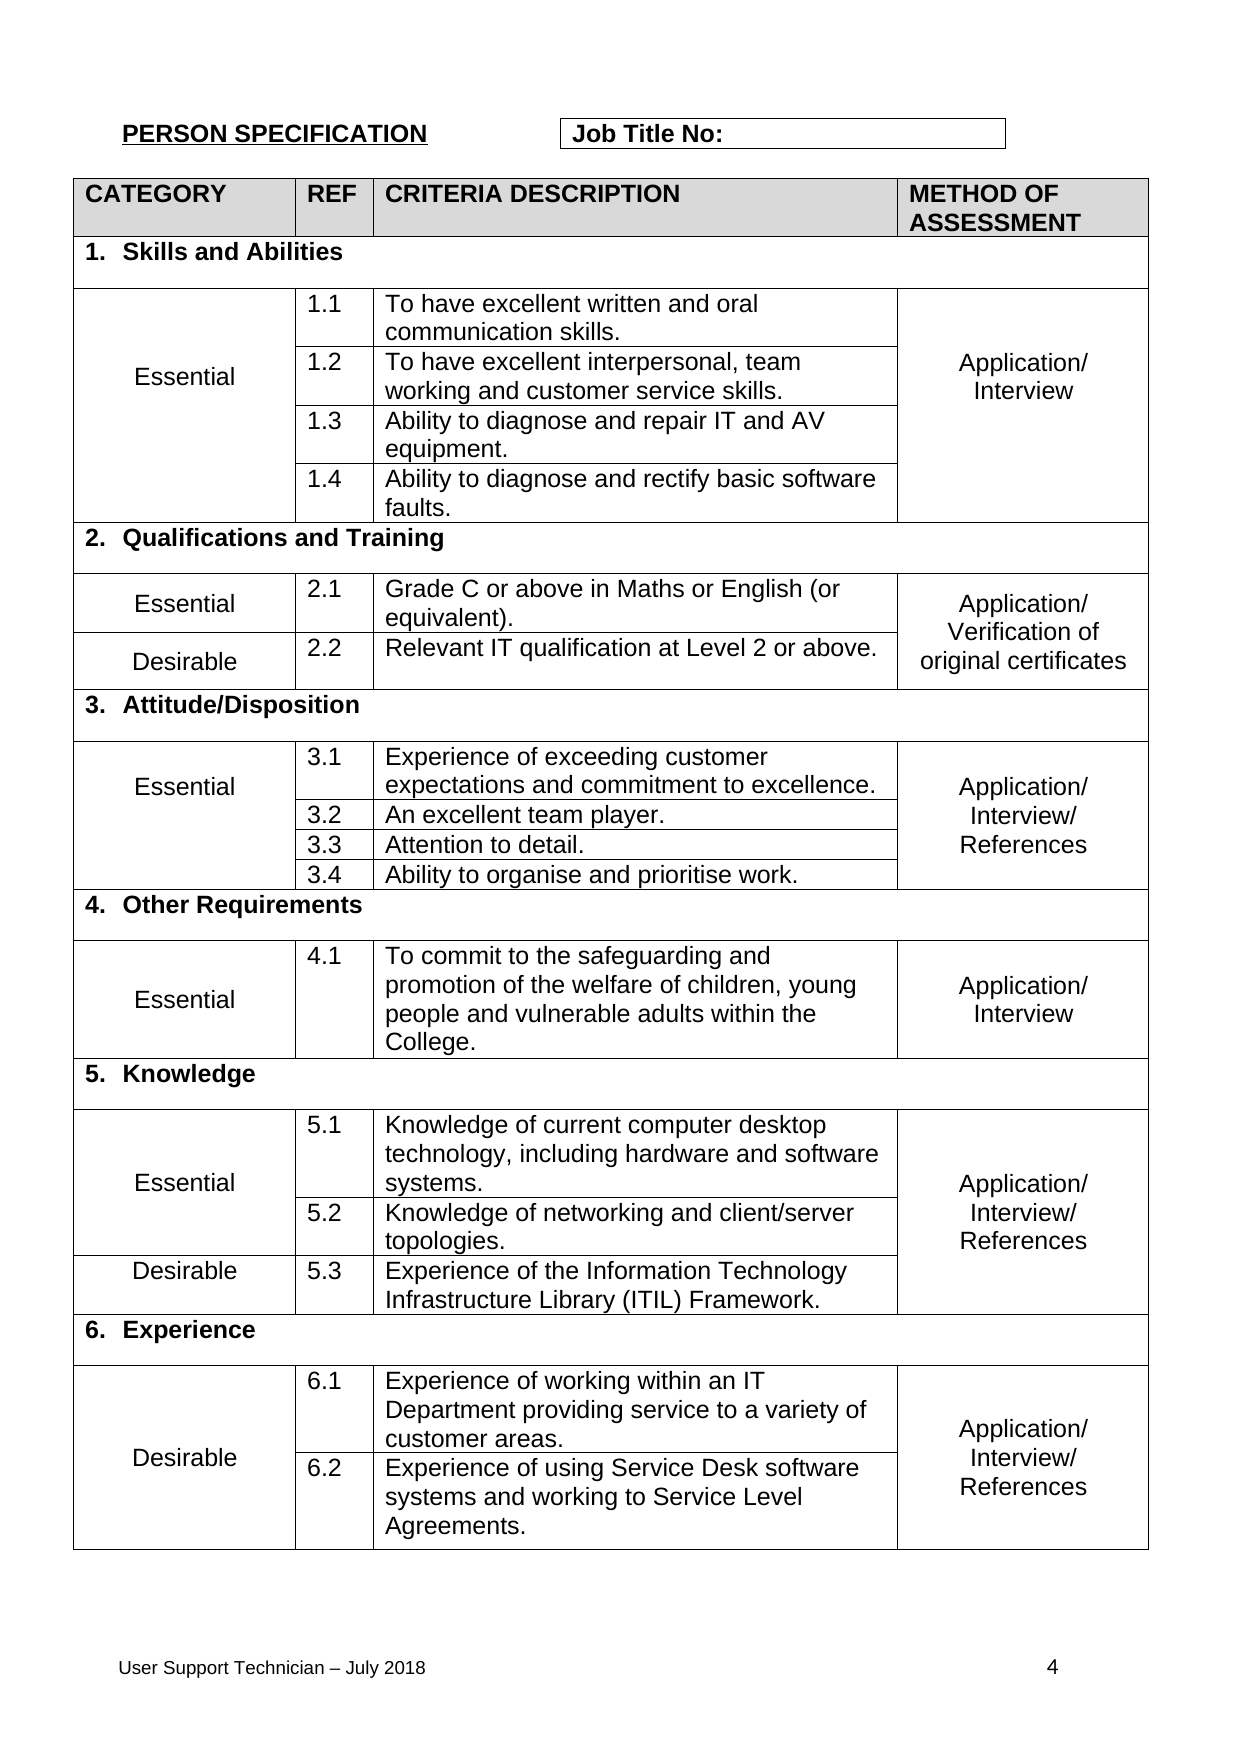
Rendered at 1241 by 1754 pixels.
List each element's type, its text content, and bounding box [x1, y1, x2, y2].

table_cell Application/ Interview [898, 289, 1148, 522]
table_cell Attitude/Disposition [74, 690, 1148, 741]
table_cell Experience of exceeding customer expectations and commitment to excellence. [374, 742, 897, 799]
table_cell Qualifications and Training [74, 523, 1148, 573]
table_cell Ability to diagnose and repair IT and AV equipment. [374, 406, 897, 463]
table_cell Experience of the Information Technology Infrastructure Library (ITIL) Framework. [374, 1256, 897, 1314]
table_cell Desirable [74, 1256, 295, 1314]
table_cell Application/ Interview/ References [898, 1110, 1148, 1314]
table_cell Essential [74, 742, 295, 889]
table_cell Experience of working within an IT Department providing service to a variety of customer areas. [374, 1366, 897, 1452]
table_cell 3.4 [296, 860, 373, 889]
table_cell An excellent team player. [374, 800, 897, 829]
table_cell 5.3 [296, 1256, 373, 1314]
table_header PERSON SPECIFICATION [111, 118, 560, 148]
table_cell Ability to organise and prioritise work. [374, 860, 897, 889]
table_cell Other Requirements [74, 890, 1148, 940]
table_header Job Title No: [561, 119, 1005, 148]
table_cell Essential [74, 574, 295, 632]
table_cell 5.1 [296, 1110, 373, 1197]
table_cell 2.1 [296, 574, 373, 632]
table_cell Essential [74, 289, 295, 522]
table_header REF [296, 179, 373, 236]
table_cell 3.3 [296, 830, 373, 859]
table_cell 5.2 [296, 1198, 373, 1255]
table_cell 1.2 [296, 347, 373, 405]
table_cell Application/ Interview/ References [898, 1366, 1148, 1549]
table_cell To have excellent interpersonal, team working and customer service skills. [374, 347, 897, 405]
table_header CRITERIA DESCRIPTION [374, 179, 897, 236]
table_header CATEGORY [74, 179, 295, 236]
table_cell Experience of using Service Desk software systems and working to Service Level Agreements. [374, 1453, 897, 1549]
table_cell 4.1 [296, 941, 373, 1058]
table_cell Grade C or above in Maths or English (or equivalent). [374, 574, 897, 632]
table_cell Knowledge [74, 1059, 1148, 1109]
table_cell Desirable [74, 1366, 295, 1549]
table_cell Application/ Interview/ References [898, 742, 1148, 889]
table_cell Knowledge of networking and client/server topologies. [374, 1198, 897, 1255]
table_cell Skills and Abilities [74, 237, 1148, 288]
table_cell Application/ Verification of original certificates [898, 574, 1148, 689]
table_cell 2.2 [296, 633, 373, 689]
table_cell 6.1 [296, 1366, 373, 1452]
table_cell 1.3 [296, 406, 373, 463]
table_cell Experience [74, 1315, 1148, 1365]
table_cell To have excellent written and oral communication skills. [374, 289, 897, 346]
table_cell 3.1 [296, 742, 373, 799]
table_cell 3.2 [296, 800, 373, 829]
table_header METHOD OF ASSESSMENT [898, 179, 1148, 236]
table_cell Attention to detail. [374, 830, 897, 859]
table_cell Application/ Interview [898, 941, 1148, 1058]
table_cell Relevant IT qualification at Level 2 or above. [374, 633, 897, 689]
table_cell Ability to diagnose and rectify basic software faults. [374, 464, 897, 522]
table_cell Essential [74, 941, 295, 1058]
table_cell Essential [74, 1110, 295, 1255]
table_cell 1.1 [296, 289, 373, 346]
table_cell Desirable [74, 633, 295, 689]
table_cell 6.2 [296, 1453, 373, 1549]
table_cell 1.4 [296, 464, 373, 522]
table_cell Knowledge of current computer desktop technology, including hardware and software systems. [374, 1110, 897, 1197]
table_cell To commit to the safeguarding and promotion of the welfare of children, young people and vulnerable adults within the College. [374, 941, 897, 1058]
